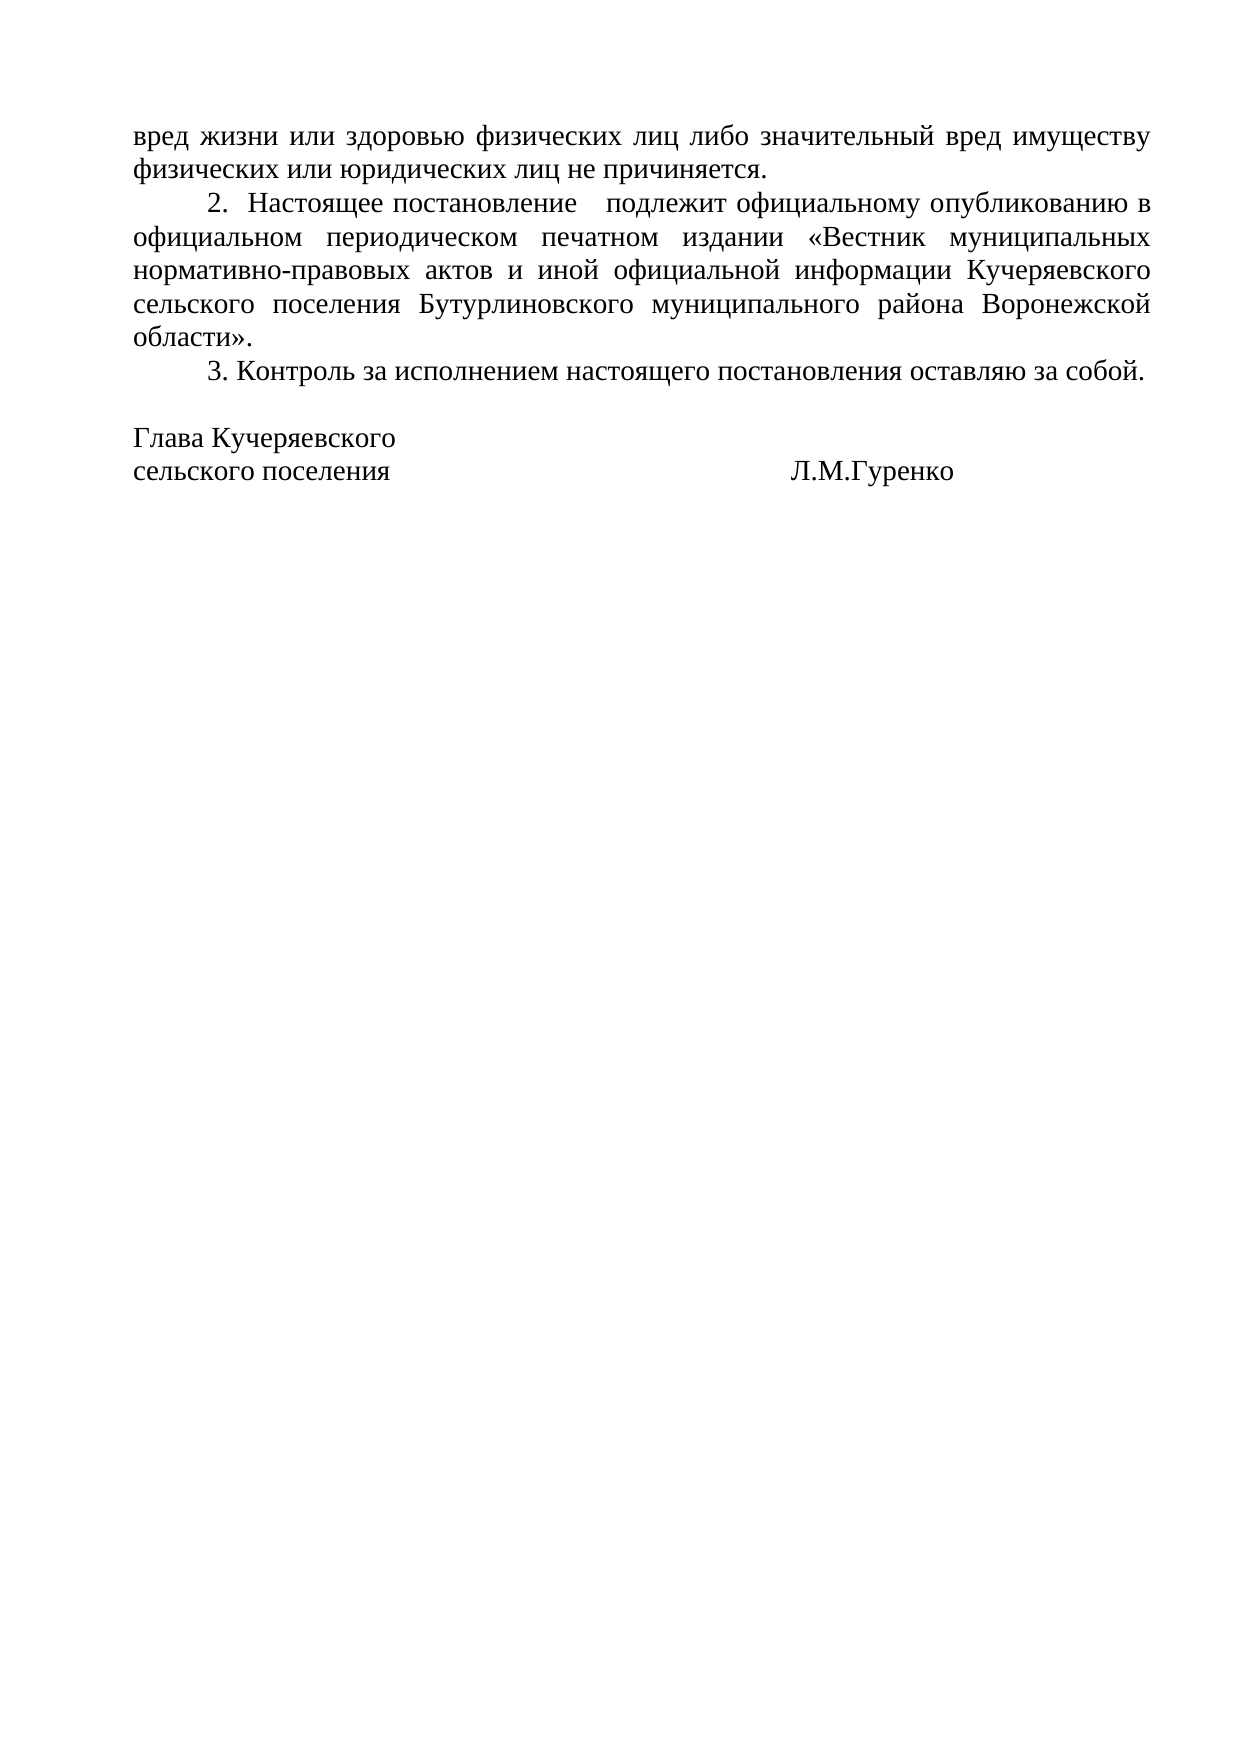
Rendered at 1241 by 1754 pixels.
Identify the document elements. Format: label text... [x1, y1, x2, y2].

text 3. Контроль за исполнением настоящего постановления оставляю за собой. [133, 353, 1152, 386]
text 2. Настоящее постановление подлежит официальному опубликованию в официальном периодическом печатном издании «Вестник муниципальных нормативно-правовых актов и иной официальной информации Кучеряевского сельского поселения Бутурлиновского муниципального района Воронежской области». [133, 185, 1152, 353]
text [133, 118, 1152, 185]
text Глава Кучеряевского [133, 420, 1152, 453]
text сельского поселения Л.М.Гуренко [133, 453, 1152, 487]
